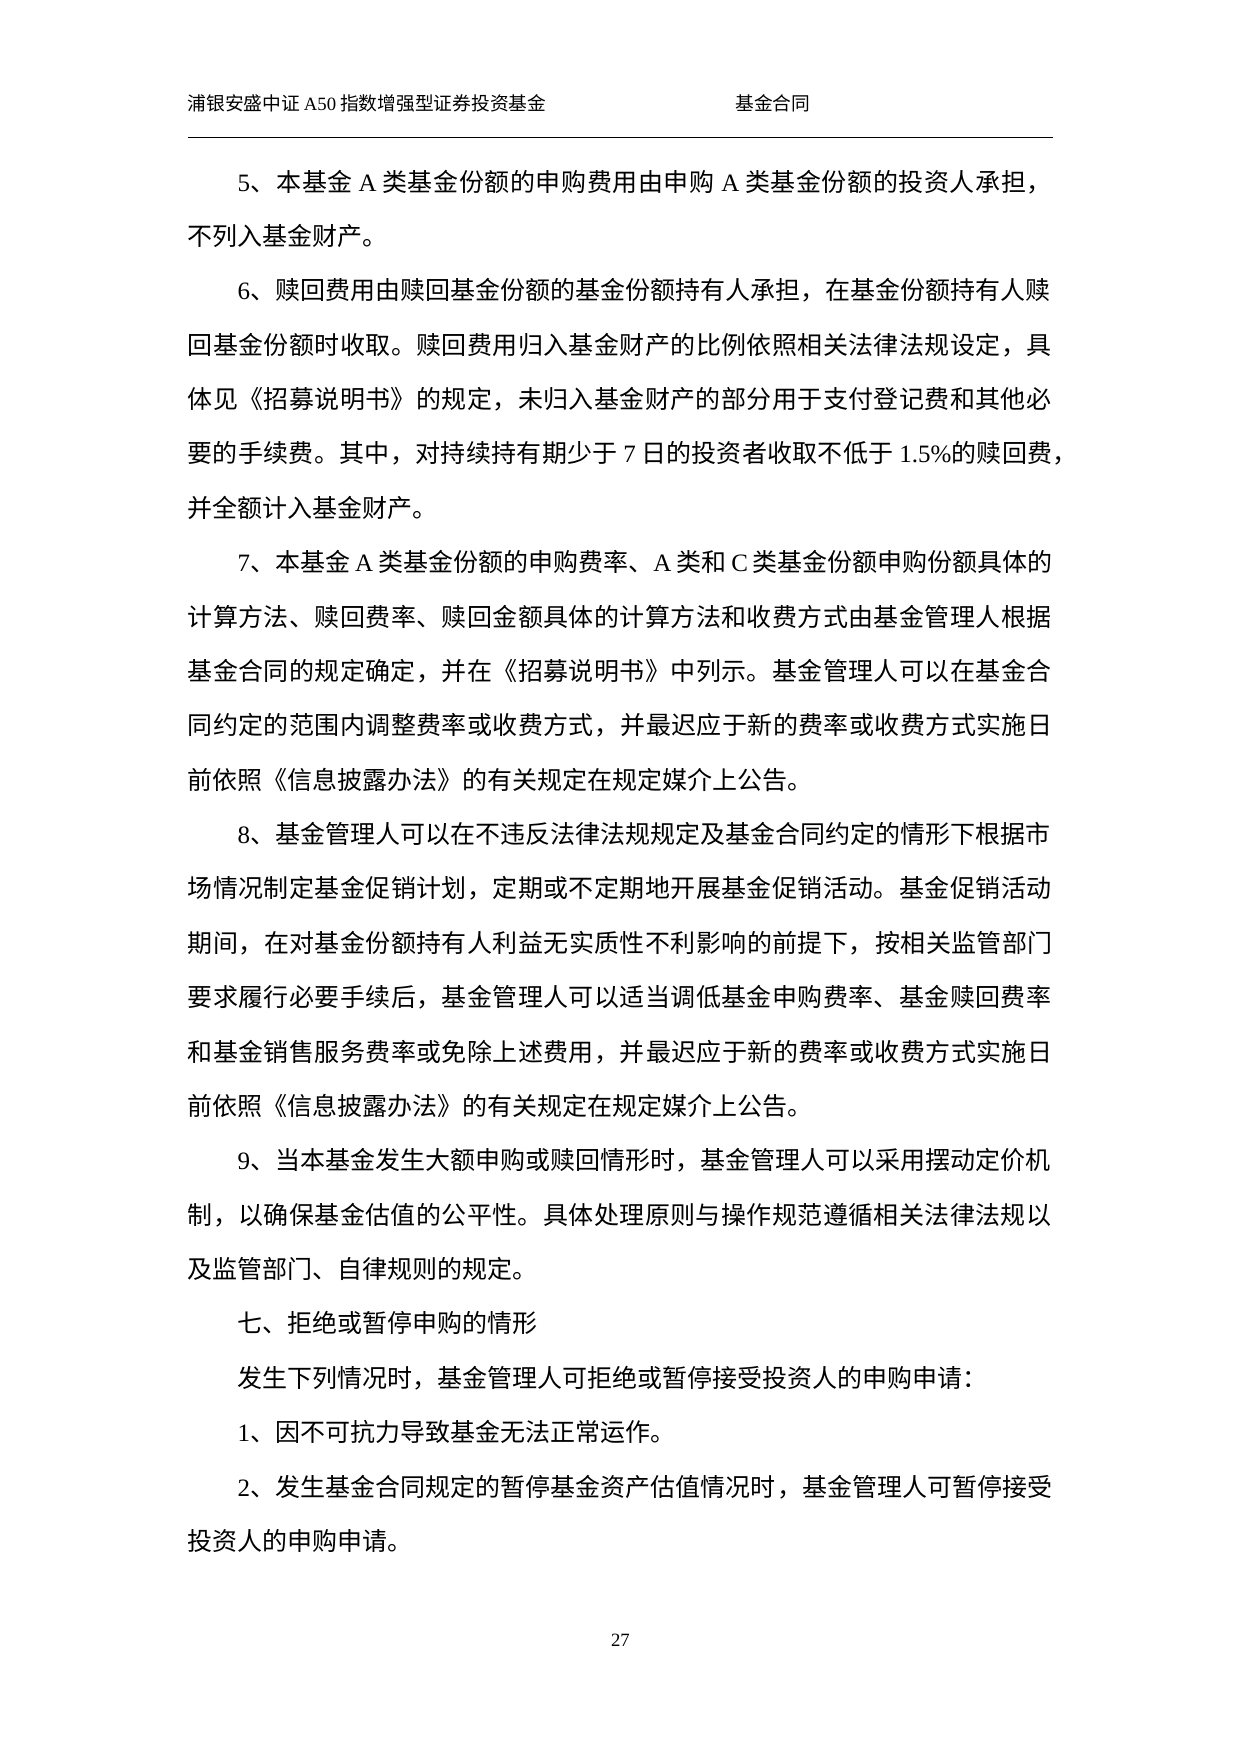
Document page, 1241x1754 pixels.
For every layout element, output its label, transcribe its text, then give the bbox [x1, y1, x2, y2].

text 2、发生基金合同规定的暂停基金资产估值情况时，基金管理人可暂停接受投资人的申购申请。 [187, 1467, 1053, 1558]
text 7、本基金A类基金份额的申购费率、A类和C类基金份额申购份额具体的计算方法、赎回费率、赎回金额具体的计算方法和收费方式由基金管理人根据基金合同的规定确定，并在《招募说明书》中列示。基金管理人可以在基金合同约定的范围内调整费率或收费方式，并最迟应于新的费率或收费方式实施日前依照《信息披露办法》的有关规定在规定媒介上公告。 [187, 543, 1053, 796]
text 发生下列情况时，基金管理人可拒绝或暂停接受投资人的申购申请： [187, 1358, 1053, 1394]
text 9、当本基金发生大额申购或赎回情形时，基金管理人可以采用摆动定价机制，以确保基金估值的公平性。具体处理原则与操作规范遵循相关法律法规以及监管部门、自律规则的规定。 [187, 1141, 1053, 1286]
text 5、本基金A类基金份额的申购费用由申购A类基金份额的投资人承担，不列入基金财产。 [187, 162, 1053, 253]
text 8、基金管理人可以在不违反法律法规规定及基金合同约定的情形下根据市场情况制定基金促销计划，定期或不定期地开展基金促销活动。基金促销活动期间，在对基金份额持有人利益无实质性不利影响的前提下，按相关监管部门要求履行必要手续后，基金管理人可以适当调低基金申购费率、基金赎回费率和基金销售服务费率或免除上述费用，并最迟应于新的费率或收费方式实施日前依照《信息披露办法》的有关规定在规定媒介上公告。 [187, 814, 1053, 1123]
text 七、拒绝或暂停申购的情形 [187, 1304, 1053, 1340]
text 6、赎回费用由赎回基金份额的基金份额持有人承担，在基金份额持有人赎回基金份额时收取。赎回费用归入基金财产的比例依照相关法律法规设定，具体见《招募说明书》的规定，未归入基金财产的部分用于支付登记费和其他必要的手续费。其中，对持续持有期少于7日的投资者收取不低于1.5%的赎回费，并全额计入基金财产。 [187, 271, 1053, 524]
text 1、因不可抗力导致基金无法正常运作。 [187, 1413, 1053, 1449]
